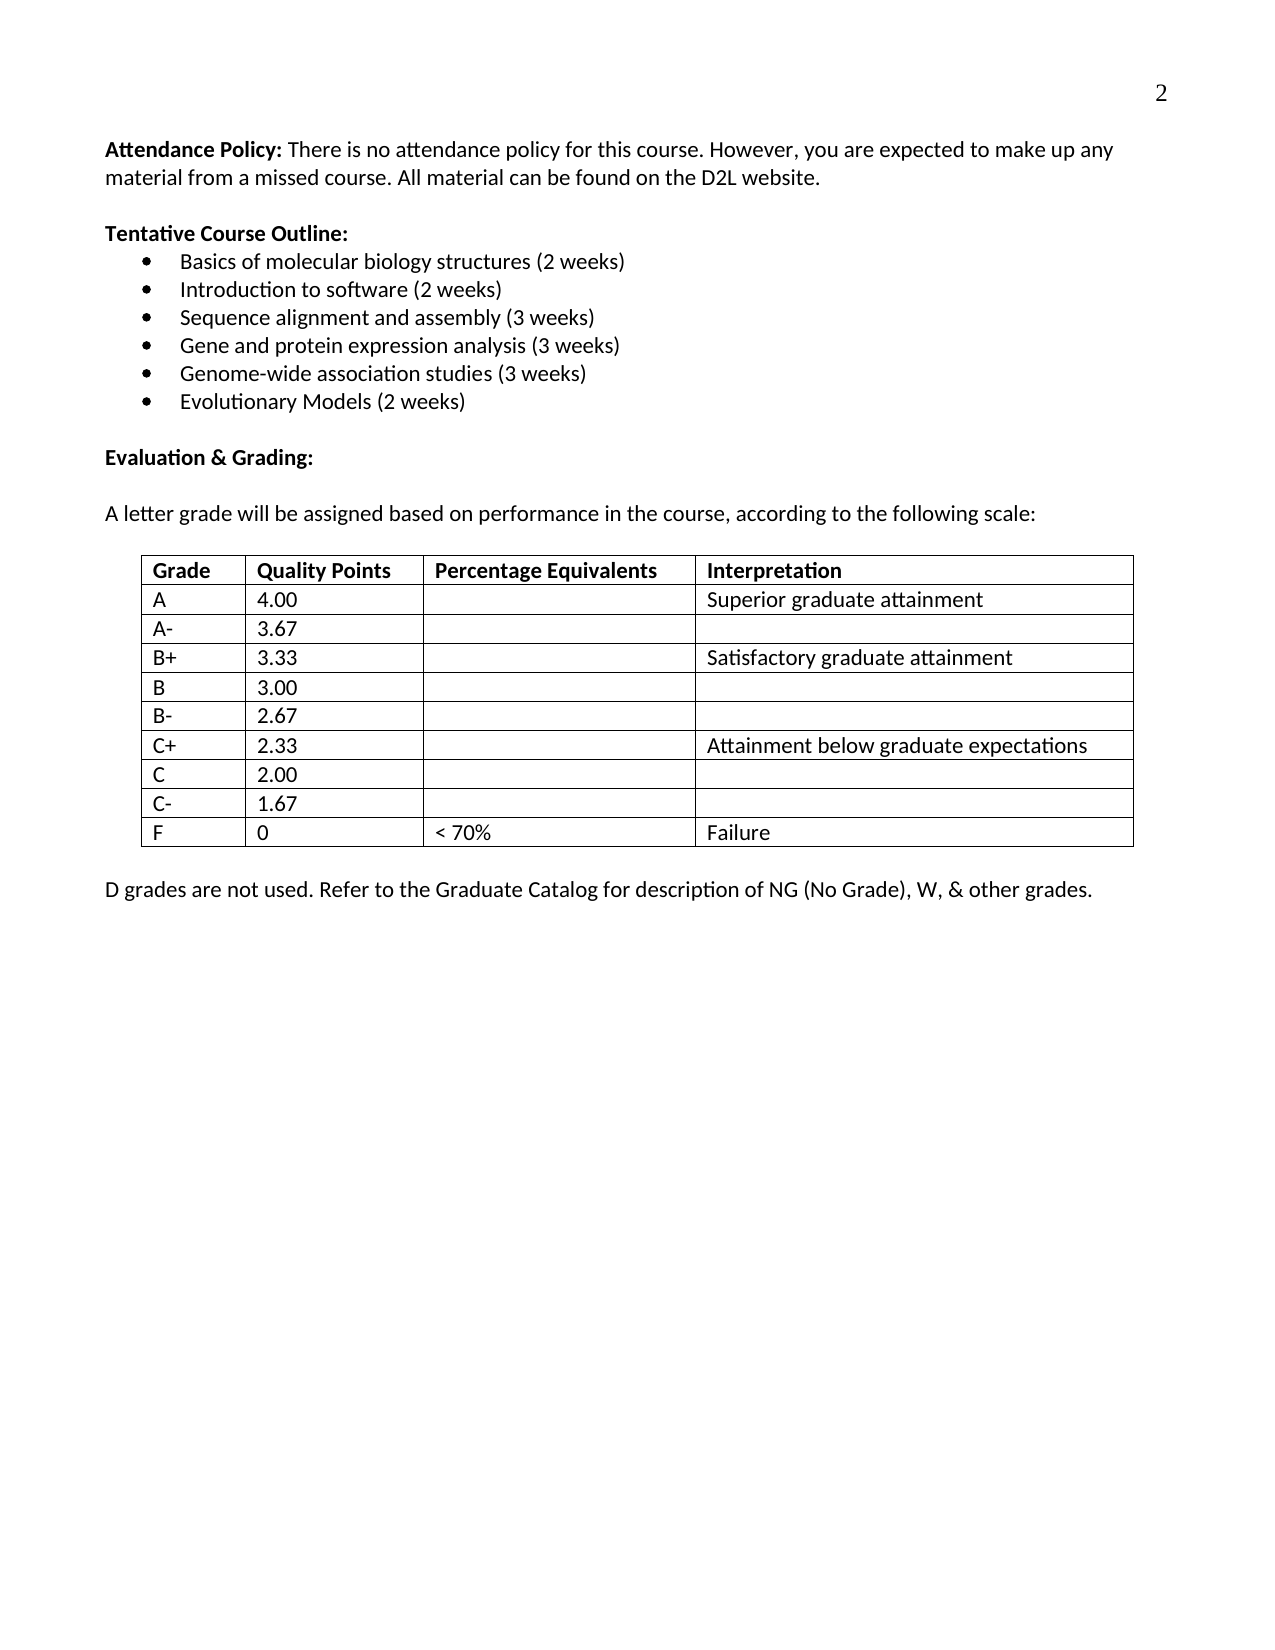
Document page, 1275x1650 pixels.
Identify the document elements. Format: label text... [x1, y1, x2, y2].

table_header Quality Points [246, 556, 423, 584]
table_cell [424, 644, 695, 672]
table_cell B- [142, 702, 245, 730]
table_cell 2.00 [246, 760, 423, 788]
list Gene and protein expression analysis (3 weeks) [142, 331, 1170, 359]
table_cell 2.33 [246, 731, 423, 759]
table_cell [424, 702, 695, 730]
table_cell 3.00 [246, 673, 423, 701]
list Sequence alignment and assembly (3 weeks) [142, 303, 1170, 331]
table_cell C+ [142, 731, 245, 759]
table_cell C- [142, 789, 245, 817]
table_cell A- [142, 615, 245, 642]
table_cell 3.67 [246, 615, 423, 642]
table_cell 3.33 [246, 644, 423, 672]
table_cell 4.00 [246, 585, 423, 613]
text A letter grade will be assigned based on performance in the course, according to the following scale: [105, 499, 1170, 527]
list Evolutionary Models (2 weeks) [142, 387, 1170, 415]
table_cell [696, 615, 1133, 642]
table_cell C [142, 760, 245, 788]
table_header Percentage Equivalents [424, 556, 695, 584]
table_cell [696, 789, 1133, 817]
table_cell [424, 673, 695, 701]
table_cell 1.67 [246, 789, 423, 817]
table_cell [696, 760, 1133, 788]
list Genome-wide association studies (3 weeks) [142, 359, 1170, 387]
table_cell [424, 585, 695, 613]
table_cell [424, 731, 695, 759]
table_cell Satisfactory graduate attainment [696, 644, 1133, 672]
table_cell B [142, 673, 245, 701]
table_cell F [142, 818, 245, 846]
text Evaluation & Grading: [105, 443, 1170, 471]
table_cell 2.67 [246, 702, 423, 730]
table_cell [696, 702, 1133, 730]
list Introduction to software (2 weeks) [142, 275, 1170, 303]
table_header Grade [142, 556, 245, 584]
table_cell Attainment below graduate expectations [696, 731, 1133, 759]
table_cell Failure [696, 818, 1133, 846]
text D grades are not used. Refer to the Graduate Catalog for description of NG (No Grade), W, & other grades. [105, 875, 1170, 903]
table_cell B+ [142, 644, 245, 672]
table_header Interpretation [696, 556, 1133, 584]
table_cell [424, 789, 695, 817]
text Tentative Course Outline: [105, 219, 1170, 247]
table_cell 0 [246, 818, 423, 846]
table_cell A [142, 585, 245, 613]
table_cell < 70% [424, 818, 695, 846]
table_cell Superior graduate attainment [696, 585, 1133, 613]
table_cell [424, 760, 695, 788]
text Attendance Policy: There is no attendance policy for this course. However, you are expected to make up any material from a missed course. All material can be found on the D2L website. [105, 135, 1170, 191]
table_cell [696, 673, 1133, 701]
list Basics of molecular biology structures (2 weeks) [142, 247, 1170, 275]
table_cell [424, 615, 695, 642]
